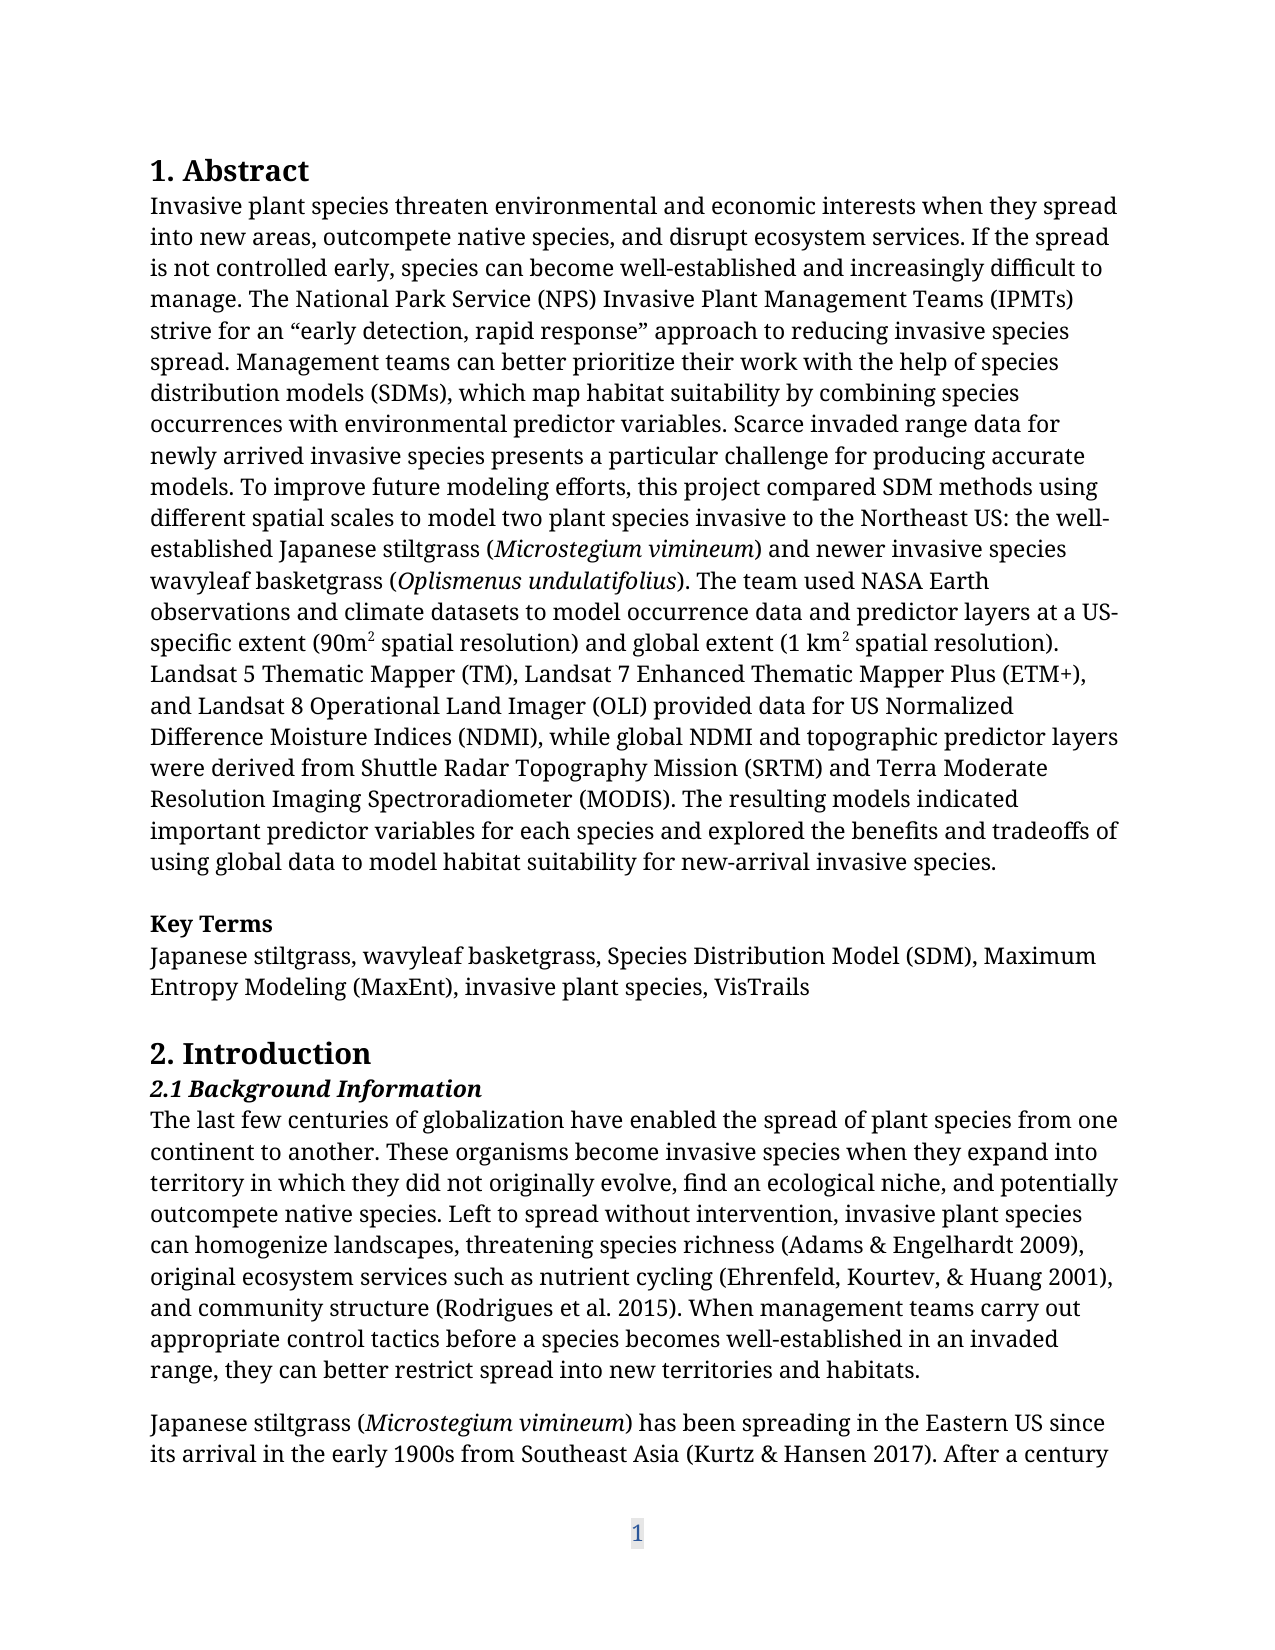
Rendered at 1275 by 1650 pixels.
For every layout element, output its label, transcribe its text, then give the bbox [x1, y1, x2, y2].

text Key Terms [150, 908, 1125, 940]
subtitle 1. Abstract [150, 150, 1125, 190]
text 2.1 Background Information [150, 1073, 1125, 1104]
text The last few centuries of globalization have enabled the spread of plant species from one continent to another. These organisms become invasive species when they expand into territory in which they did not originally evolve, find an ecological niche, and potentially outcompete native species. Left to spread without intervention, invasive plant species can homogenize landscapes, threatening species richness (Adams & Engelhardt 2009), original ecosystem services such as nutrient cycling (Ehrenfeld, Kourtev, & Huang 2001), and community structure (Rodrigues et al. 2015). When management teams carry out appropriate control tactics before a species becomes well-established in an invaded range, they can better restrict spread into new territories and habitats. [150, 1104, 1125, 1386]
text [150, 1406, 1125, 1469]
text Invasive plant species threaten environmental and economic interests when they spread into new areas, outcompete native species, and disrupt ecosystem services. If the spread is not controlled early, species can become well-established and increasingly difficult to manage. The National Park Service (NPS) Invasive Plant Management Teams (IPMTs) strive for an “early detection, rapid response” approach to reducing invasive species spread. Management teams can better prioritize their work with the help of species distribution models (SDMs), which map habitat suitability by combining species occurrences with environmental predictor variables. Scarce invaded range data for newly arrived invasive species presents a particular challenge for producing accurate models. To improve future modeling efforts, this project compared SDM methods using different spatial scales to model two plant species invasive to the Northeast US: the well-established Japanese stiltgrass (Microstegium vimineum) and newer invasive species wavyleaf basketgrass (Oplismenus undulatifolius). The team used NASA Earth observations and climate datasets to model occurrence data and predictor layers at a US-specific extent (90m2 spatial resolution) and global extent (1 km2 spatial resolution). Landsat 5 Thematic Mapper (TM), Landsat 7 Enhanced Thematic Mapper Plus (ETM+), and Landsat 8 Operational Land Imager (OLI) provided data for US Normalized Difference Moisture Indices (NDMI), while global NDMI and topographic predictor layers were derived from Shuttle Radar Topography Mission (SRTM) and Terra Moderate Resolution Imaging Spectroradiometer (MODIS). The resulting models indicated important predictor variables for each species and explored the benefits and tradeoffs of using global data to model habitat suitability for new-arrival invasive species. [150, 190, 1125, 877]
subtitle 2. Introduction [150, 1033, 1125, 1073]
text Japanese stiltgrass, wavyleaf basketgrass, Species Distribution Model (SDM), Maximum Entropy Modeling (MaxEnt), invasive plant species, VisTrails [150, 940, 1125, 1002]
